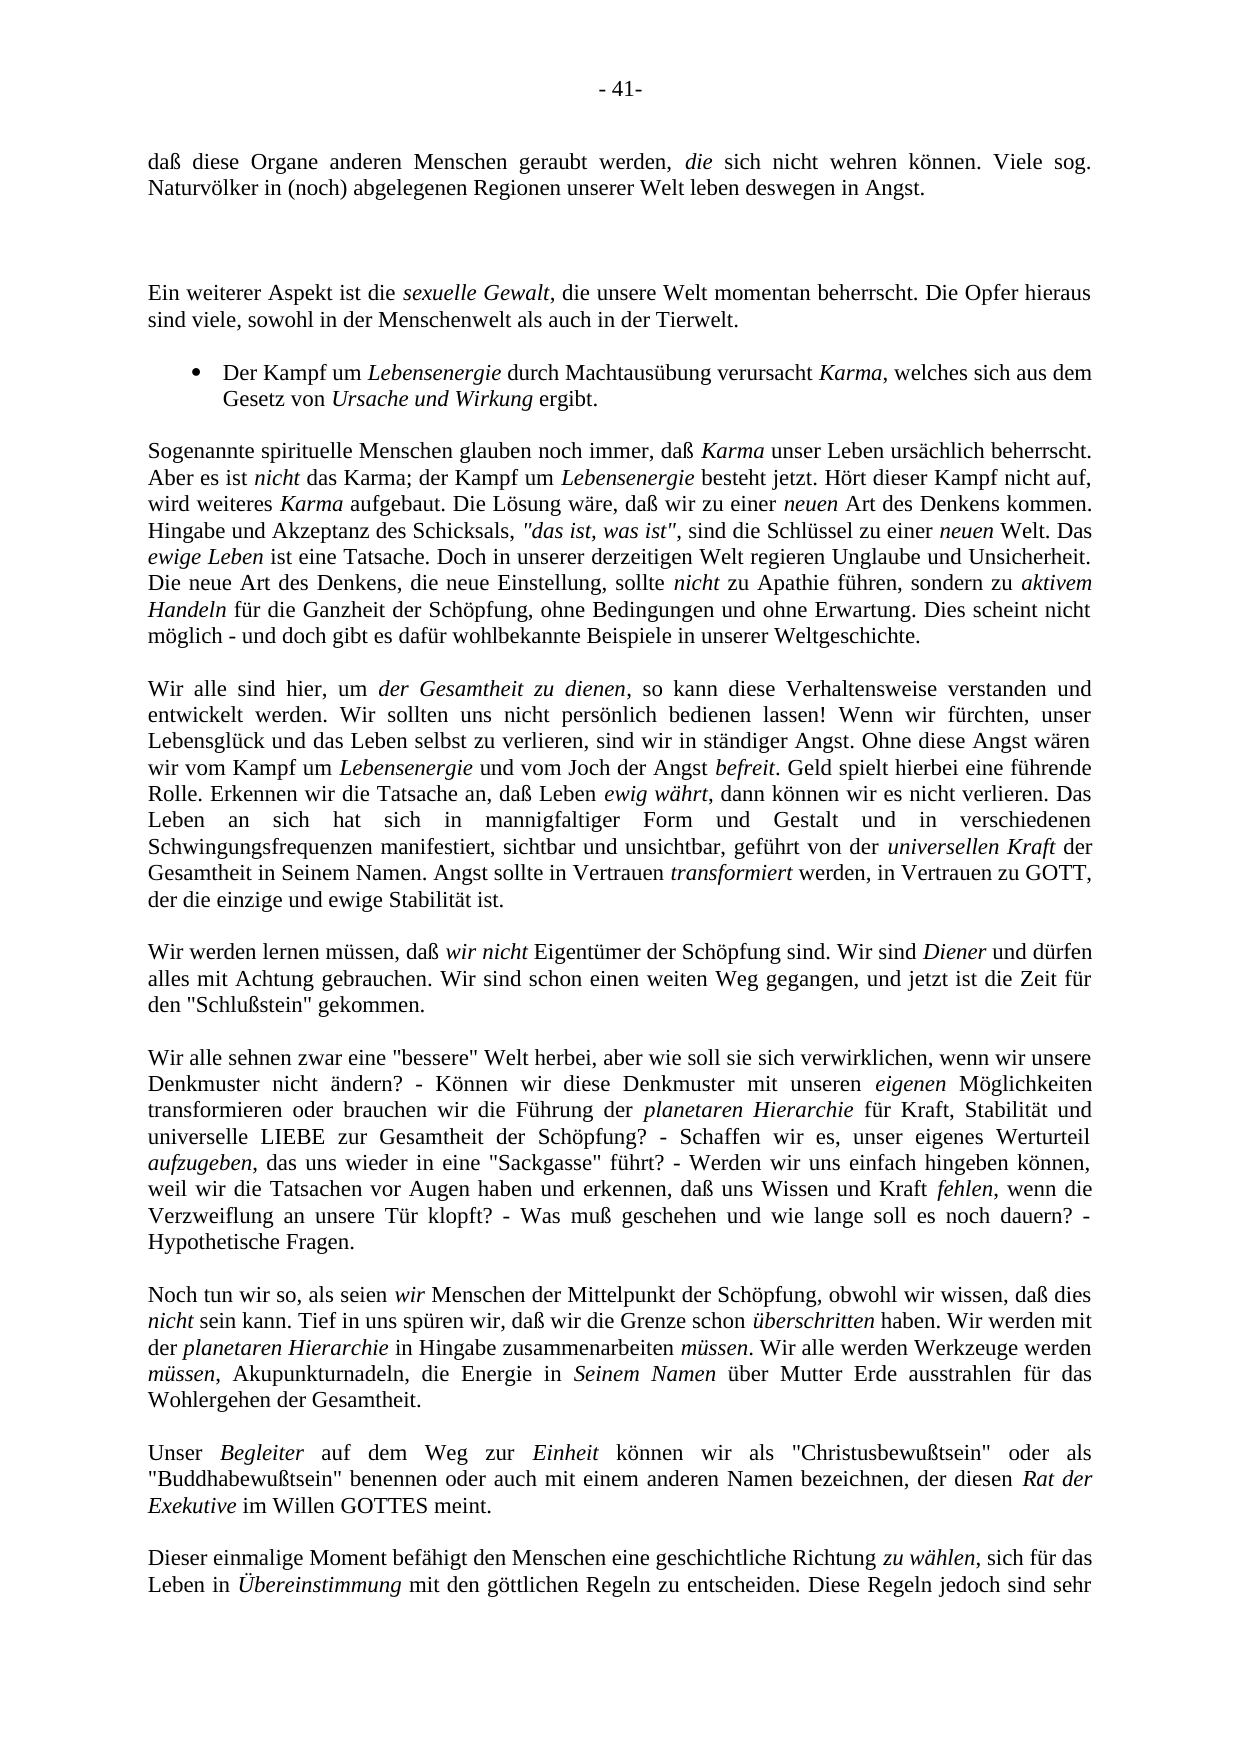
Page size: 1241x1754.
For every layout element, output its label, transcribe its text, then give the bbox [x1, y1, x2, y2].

text Sogenannte spirituelle Menschen glauben noch immer, daß Karma unser Leben ursächlich beherrscht. Aber es ist nicht das Karma; der Kampf um Lebensenergie besteht jetzt. Hört dieser Kampf nicht auf, wird weiteres Karma aufgebaut. Die Lösung wäre, daß wir zu einer neuen Art des Denkens kommen. Hingabe und Akzeptanz des Schicksals, "das ist, was ist", sind die Schlüssel zu einer neuen Welt. Das ewige Leben ist eine Tatsache. Doch in unserer derzeitigen Welt regieren Unglaube und Unsicherheit. Die neue Art des Denkens, die neue Einstellung, sollte nicht zu Apathie führen, sondern zu aktivem Handeln für die Ganzheit der Schöpfung, ohne Bedingungen und ohne Erwartung. Dies scheint nicht möglich - und doch gibt es dafür wohlbekannte Beispiele in unserer Weltgeschichte. [148, 438, 1092, 648]
text Noch tun wir so, als seien wir Menschen der Mittelpunkt der Schöpfung, obwohl wir wissen, daß dies nicht sein kann. Tief in uns spüren wir, daß wir die Grenze schon überschritten haben. Wir werden mit der planetaren Hierarchie in Hingabe zusammenarbeiten müssen. Wir alle werden Werkzeuge werden müssen, Akupunkturnadeln, die Energie in Seinem Namen über Mutter Erde ausstrahlen für das Wohlergehen der Gesamtheit. [148, 1281, 1092, 1413]
text Unser Begleiter auf dem Weg zur Einheit können wir als "Christusbewußtsein" oder als "Buddhabewußtsein" benennen oder auch mit einem anderen Namen bezeichnen, der diesen Rat der Exekutive im Willen GOTTES meint. [148, 1439, 1092, 1518]
list Der Kampf um Lebensenergie durch Machtausübung verursacht Karma, welches sich aus dem Gesetz von Ursache und Wirkung ergibt. [192, 358, 1092, 411]
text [148, 148, 1092, 200]
text Wir werden lernen müssen, daß wir nicht Eigentümer der Schöpfung sind. Wir sind Diener und dürfen alles mit Achtung gebrauchen. Wir sind schon einen weiten Weg gegangen, und jetzt ist die Zeit für den "Schlußstein" gekommen. [148, 938, 1092, 1017]
text Wir alle sehnen zwar eine "bessere" Welt herbei, aber wie soll sie sich verwirklichen, wenn wir unsere Denkmuster nicht ändern? - Können wir diese Denkmuster mit unseren eigenen Möglichkeiten transformieren oder brauchen wir die Führung der planetaren Hierarchie für Kraft, Stabilität und universelle LIEBE zur Gesamtheit der Schöpfung? - Schaffen wir es, unser eigenes Werturteil aufzugeben, das uns wieder in eine "Sackgasse" führt? - Werden wir uns einfach hingeben können, weil wir die Tatsachen vor Augen haben und erkennen, daß uns Wissen und Kraft fehlen, wenn die Verzweiflung an unsere Tür klopft? - Was muß geschehen und wie lange soll es noch dauern? - Hypothetische Fragen. [148, 1044, 1092, 1254]
text Ein weiterer Aspekt ist die sexuelle Gewalt, die unsere Welt momentan beherrscht. Die Opfer hieraus sind viele, sowohl in der Menschenwelt als auch in der Tierwelt. [148, 279, 1092, 332]
text Wir alle sind hier, um der Gesamtheit zu dienen, so kann diese Verhaltensweise verstanden und entwickelt werden. Wir sollten uns nicht persönlich bedienen lassen! Wenn wir fürchten, unser Lebensglück und das Leben selbst zu verlieren, sind wir in ständiger Angst. Ohne diese Angst wären wir vom Kampf um Lebensenergie und vom Joch der Angst befreit. Geld spielt hierbei eine führende Rolle. Erkennen wir die Tatsache an, daß Leben ewig währt, dann können wir es nicht verlieren. Das Leben an sich hat sich in mannigfaltiger Form und Gestalt und in verschiedenen Schwingungsfrequenzen manifestiert, sichtbar und unsichtbar, geführt von der universellen Kraft der Gesamtheit in Seinem Namen. Angst sollte in Vertrauen transformiert werden, in Vertrauen zu GOTT, der die einzige und ewige Stabilität ist. [148, 675, 1092, 912]
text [148, 1544, 1092, 1597]
